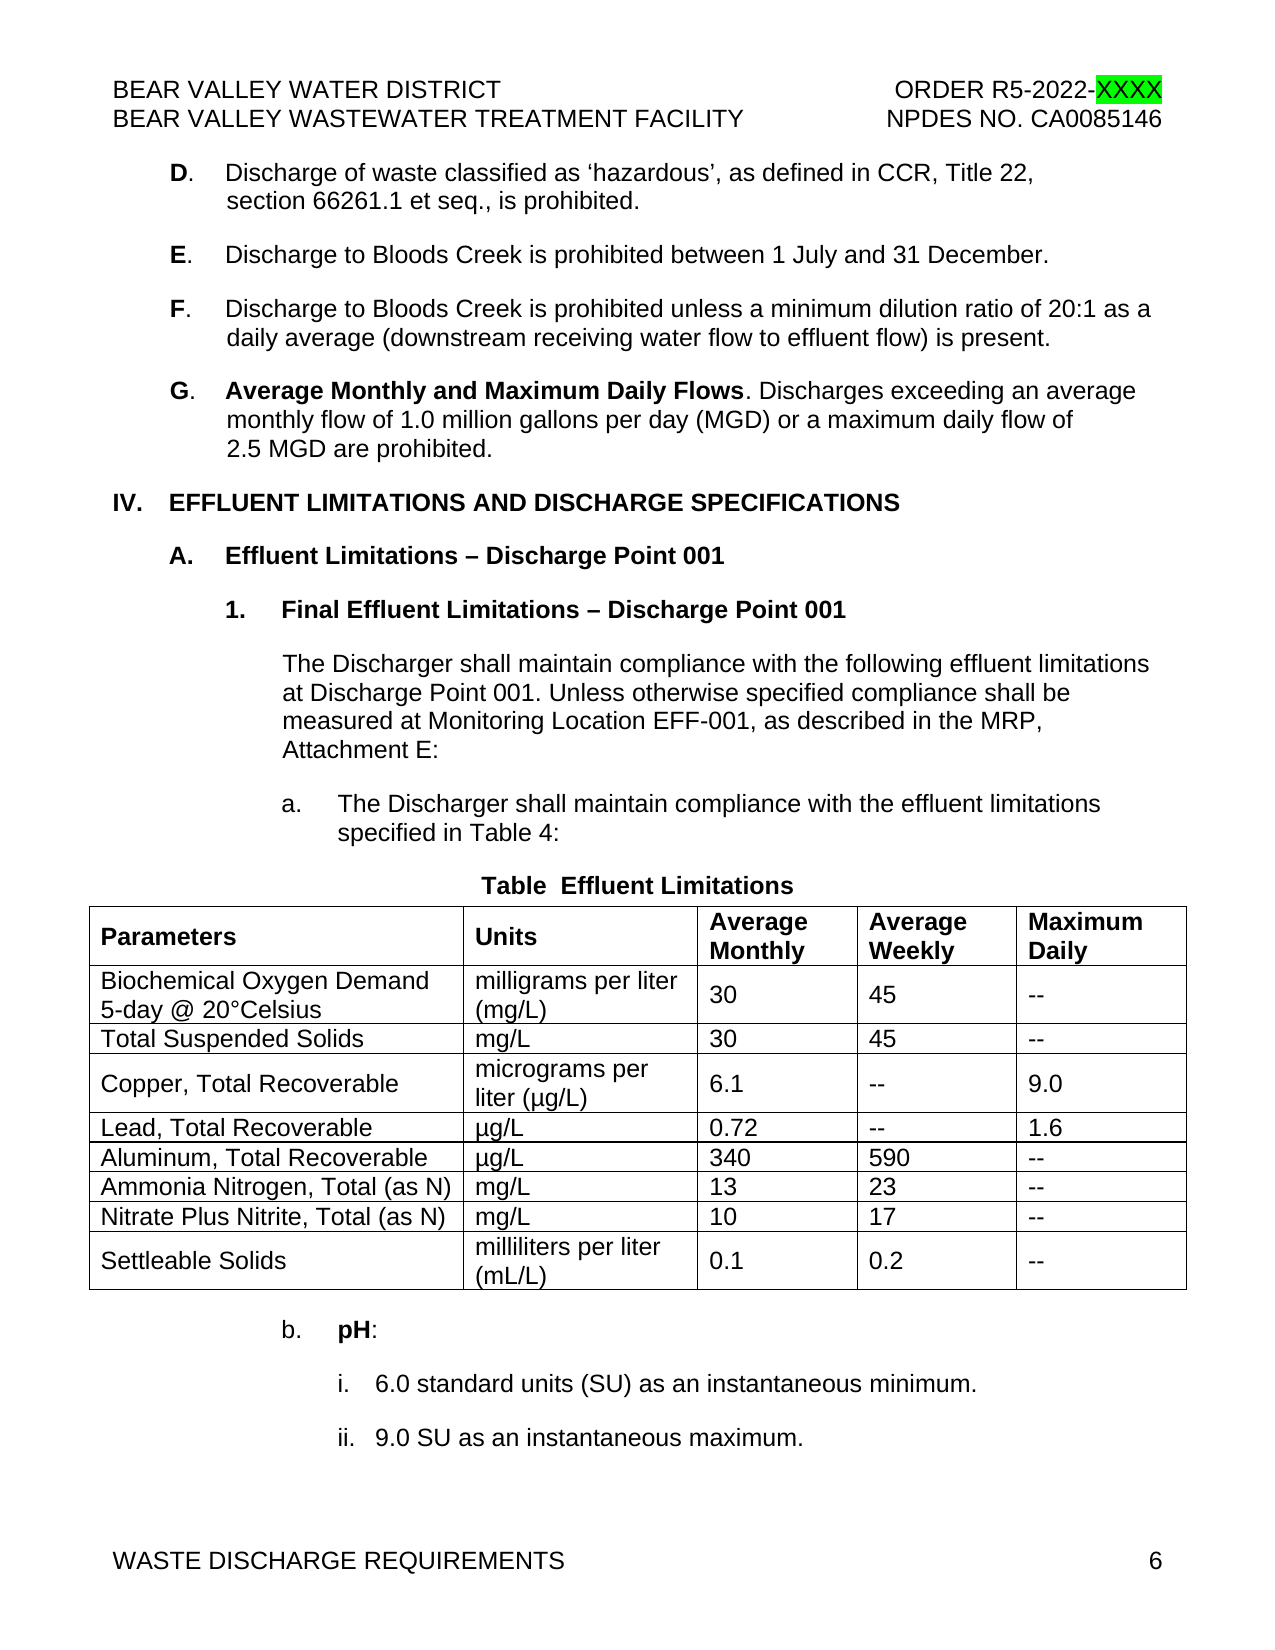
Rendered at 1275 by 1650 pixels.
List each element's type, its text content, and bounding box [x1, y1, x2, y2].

text a. The Discharger shall maintain compliance with the effluent limitations specified in Table 4: [281, 789, 1162, 846]
table_cell Aluminum, Total Recoverable [90, 1143, 463, 1171]
table_cell 45 [858, 966, 1016, 1023]
table_cell -- [1017, 966, 1186, 1023]
table_header Average Monthly [698, 907, 857, 965]
subtitle IV. Effluent Limitations and Discharge Specifications [112, 487, 1162, 516]
table_header Parameters [90, 907, 463, 965]
text i. 6.0 standard units (SU) as an instantaneous minimum. [337, 1369, 1162, 1398]
table_cell Settleable Solids [90, 1232, 463, 1289]
table_cell -- [1017, 1143, 1186, 1171]
table_cell -- [858, 1113, 1016, 1141]
table_cell 590 [858, 1143, 1016, 1171]
text F. Discharge to Bloods Creek is prohibited unless a minimum dilution ratio of 20:1 as a daily average (downstream receiving water flow to effluent flow) is present. [169, 294, 1162, 351]
table_header Maximum Daily [1017, 907, 1186, 965]
table_cell micrograms per liter (µg/L) [464, 1054, 697, 1112]
text Table Effluent Limitations [112, 871, 1162, 900]
text The Discharger shall maintain compliance with the following effluent limitations at Discharge Point 001. Unless otherwise specified compliance shall be measured at Monitoring Location EFF-001, as described in the MRP, Attachment E: [282, 649, 1162, 764]
table_cell 1.6 [1017, 1113, 1186, 1141]
table_header Units [464, 907, 697, 965]
subtitle A. Effluent Limitations – Discharge Point 001 [169, 541, 1162, 570]
table_cell 6.1 [698, 1054, 857, 1112]
text G. Average Monthly and Maximum Daily Flows. Discharges exceeding an average monthly flow of 1.0 million gallons per day (MGD) or a maximum daily flow of 2.5 MGD are prohibited. [169, 376, 1162, 462]
text E. Discharge to Bloods Creek is prohibited between 1 July and 31 December. [169, 240, 1162, 269]
table_cell 30 [698, 966, 857, 1023]
text D. Discharge of waste classified as ‘hazardous’, as defined in CCR, Title 22, section 66261.1 et seq., is prohibited. [169, 157, 1162, 215]
table_cell 0.72 [698, 1113, 857, 1141]
table_cell 45 [858, 1024, 1016, 1053]
table_cell 10 [698, 1202, 857, 1231]
table_cell µg/L [464, 1113, 697, 1141]
text b. pH: [281, 1315, 1162, 1344]
table_cell -- [1017, 1172, 1186, 1201]
table_cell Lead, Total Recoverable [90, 1113, 463, 1141]
subtitle 1. Final Effluent Limitations – Discharge Point 001 [225, 595, 1162, 624]
table_cell Total Suspended Solids [90, 1024, 463, 1053]
table_cell 30 [698, 1024, 857, 1053]
table_cell mg/L [464, 1202, 697, 1231]
table_cell µg/L [464, 1143, 697, 1171]
table_cell -- [1017, 1024, 1186, 1053]
text ii. 9.0 SU as an instantaneous maximum. [337, 1423, 1162, 1452]
table_cell 340 [698, 1143, 857, 1171]
table_cell -- [858, 1054, 1016, 1112]
table_cell milliliters per liter (mL/L) [464, 1232, 697, 1289]
table_cell mg/L [464, 1172, 697, 1201]
table_cell -- [1017, 1202, 1186, 1231]
table_cell 23 [858, 1172, 1016, 1201]
table_cell 13 [698, 1172, 857, 1201]
table_cell -- [1017, 1232, 1186, 1289]
table_cell milligrams per liter (mg/L) [464, 966, 697, 1023]
table_cell 0.2 [858, 1232, 1016, 1289]
table_cell Nitrate Plus Nitrite, Total (as N) [90, 1202, 463, 1231]
table_cell 0.1 [698, 1232, 857, 1289]
table_cell Copper, Total Recoverable [90, 1054, 463, 1112]
table_cell mg/L [464, 1024, 697, 1053]
table_header Average Weekly [858, 907, 1016, 965]
table_cell Biochemical Oxygen Demand 5-day @ 20°Celsius [90, 966, 463, 1023]
table_cell 9.0 [1017, 1054, 1186, 1112]
table_cell 17 [858, 1202, 1016, 1231]
table_cell Ammonia Nitrogen, Total (as N) [90, 1172, 463, 1201]
